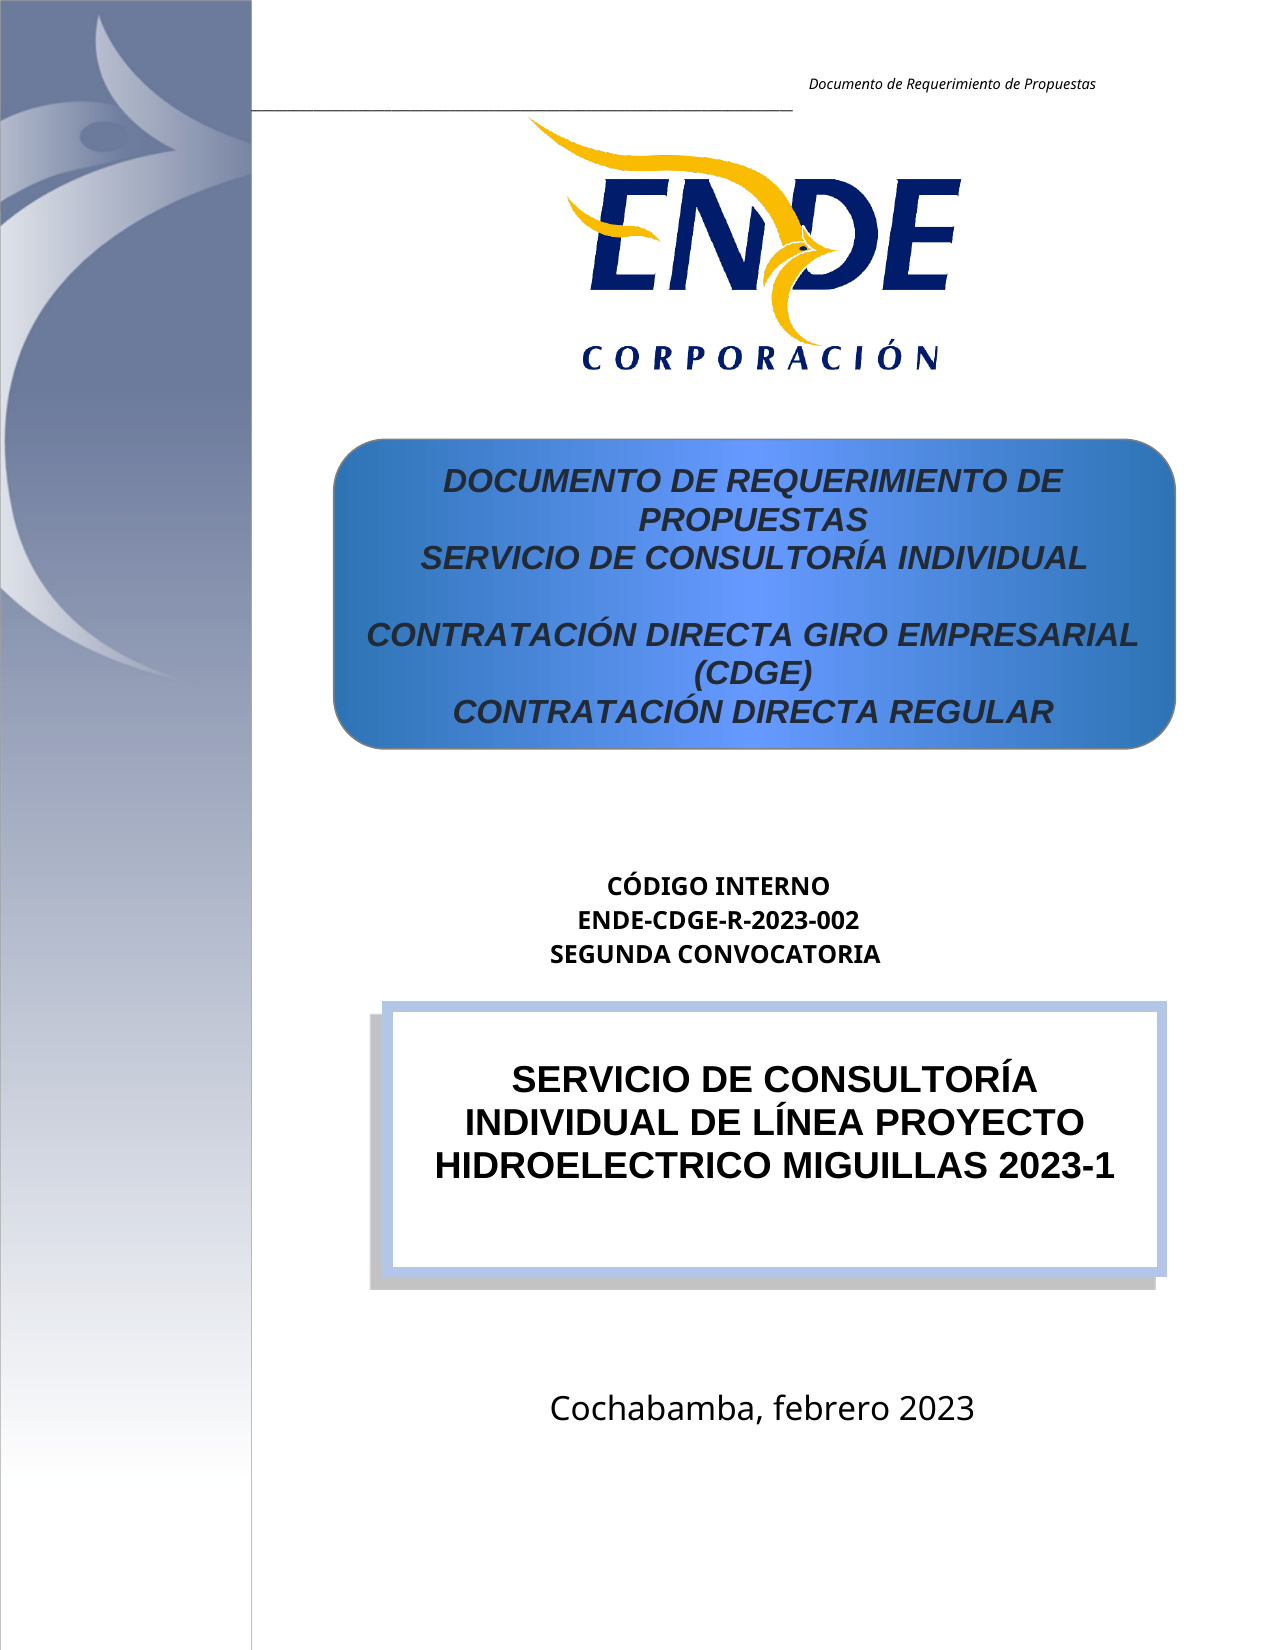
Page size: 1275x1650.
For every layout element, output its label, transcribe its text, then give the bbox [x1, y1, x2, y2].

text CÓDIGO INTERNO [254, 868, 1098, 902]
text ENDE-CDGE-R-2023-002 [254, 902, 1098, 937]
text SEGUNDA CONVOCATORIA [254, 937, 1098, 971]
picture [0, 0, 254, 1650]
picture [519, 101, 974, 380]
